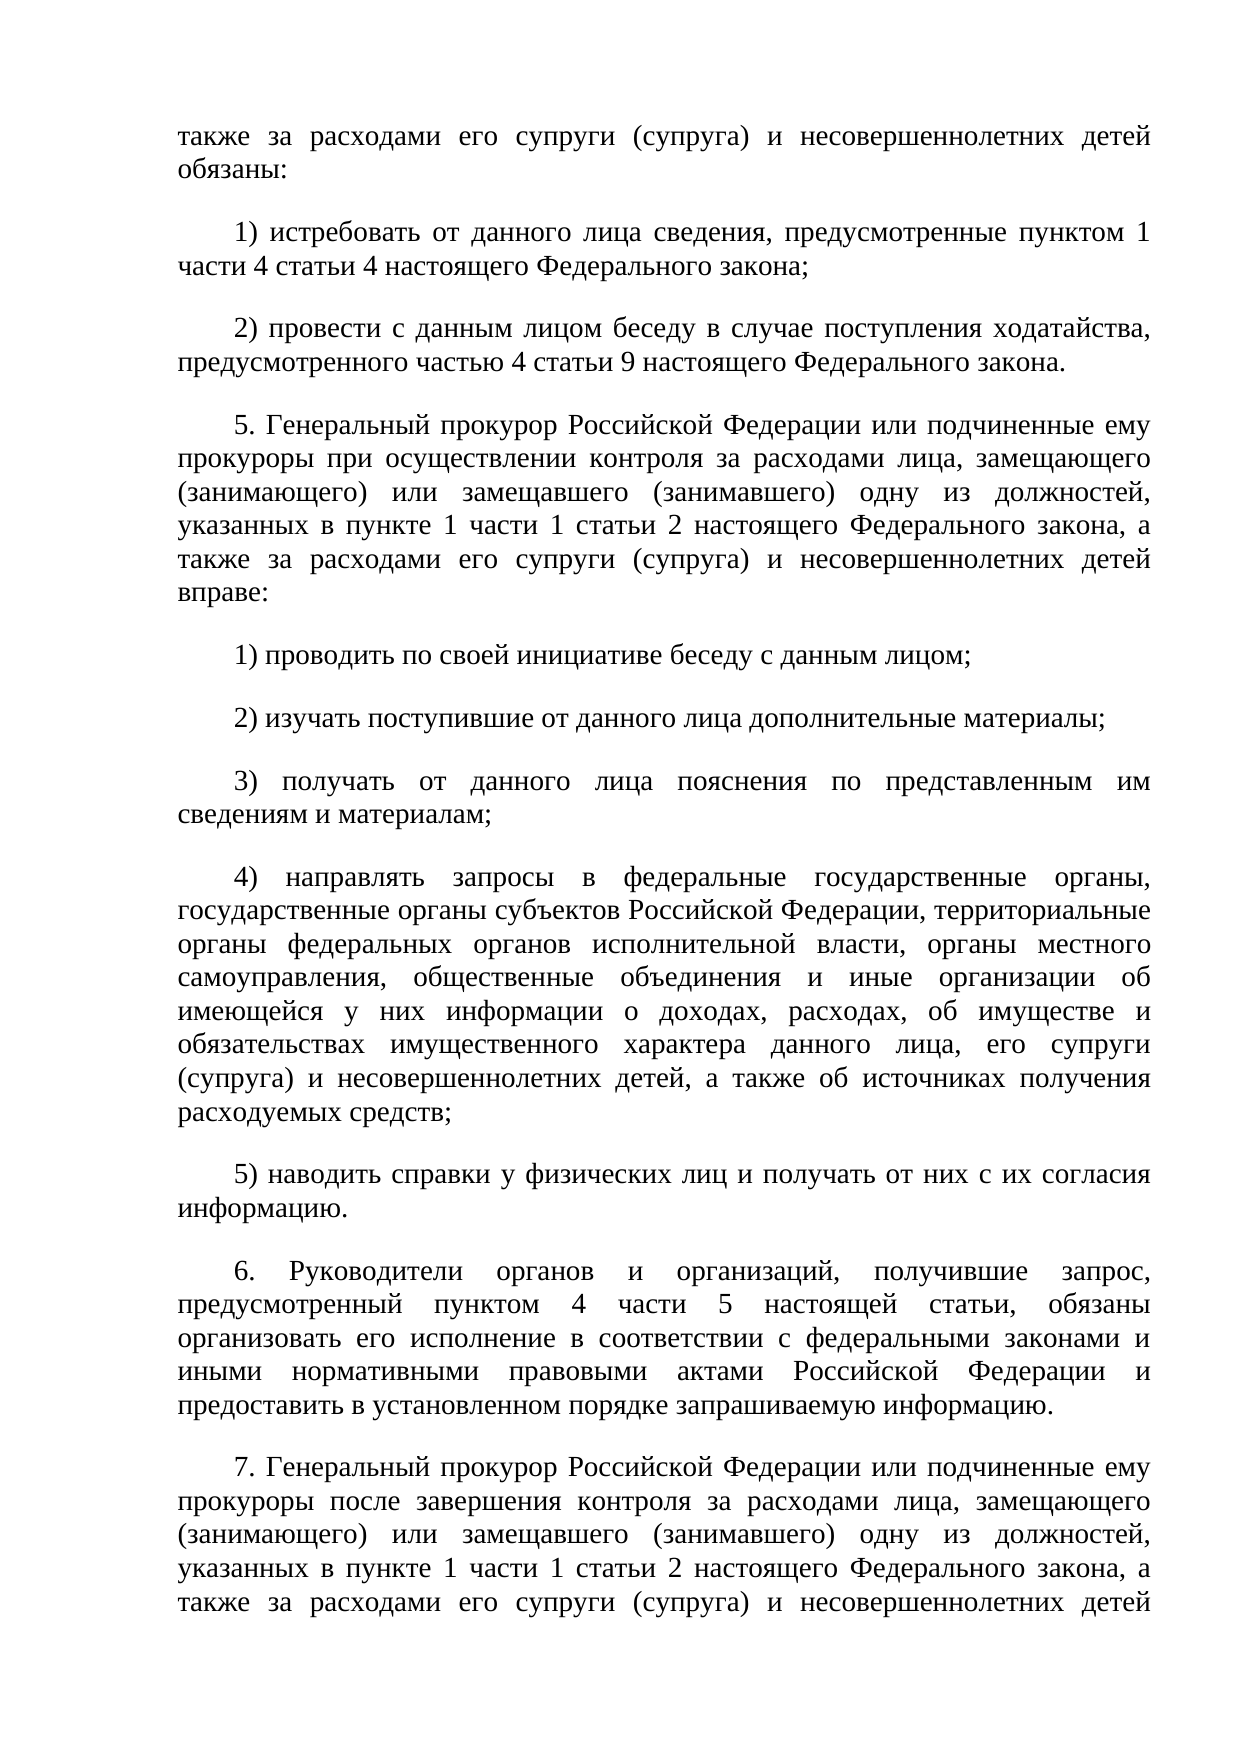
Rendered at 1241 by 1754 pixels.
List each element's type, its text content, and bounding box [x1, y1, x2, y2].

text 2) изучать поступившие от данного лица дополнительные материалы; [177, 700, 1152, 733]
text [177, 118, 1152, 185]
text 6. Руководители органов и организаций, получившие запрос, предусмотренный пунктом 4 части 5 настоящей статьи, обязаны организовать его исполнение в соответствии с федеральными законами и иными нормативными правовыми актами Российской Федерации и предоставить в установленном порядке запрашиваемую информацию. [177, 1253, 1152, 1420]
text 2) провести с данным лицом беседу в случае поступления ходатайства, предусмотренного частью 4 статьи 9 настоящего Федерального закона. [177, 311, 1152, 378]
text 3) получать от данного лица пояснения по представленным им сведениям и материалам; [177, 763, 1152, 830]
text 1) проводить по своей инициативе беседу с данным лицом; [177, 637, 1152, 671]
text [177, 1449, 1152, 1617]
text 5) наводить справки у физических лиц и получать от них с их согласия информацию. [177, 1156, 1152, 1223]
text 1) истребовать от данного лица сведения, предусмотренные пунктом 1 части 4 статьи 4 настоящего Федерального закона; [177, 214, 1152, 281]
text 5. Генеральный прокурор Российской Федерации или подчиненные ему прокуроры при осуществлении контроля за расходами лица, замещающего (занимающего) или замещавшего (занимавшего) одну из должностей, указанных в пункте 1 части 1 статьи 2 настоящего Федерального закона, а также за расходами его супруги (супруга) и несовершеннолетних детей вправе: [177, 407, 1152, 608]
text 4) направлять запросы в федеральные государственные органы, государственные органы субъектов Российской Федерации, территориальные органы федеральных органов исполнительной власти, органы местного самоуправления, общественные объединения и иные организации об имеющейся у них информации о доходах, расходах, об имуществе и обязательствах имущественного характера данного лица, его супруги (супруга) и несовершеннолетних детей, а также об источниках получения расходуемых средств; [177, 859, 1152, 1127]
